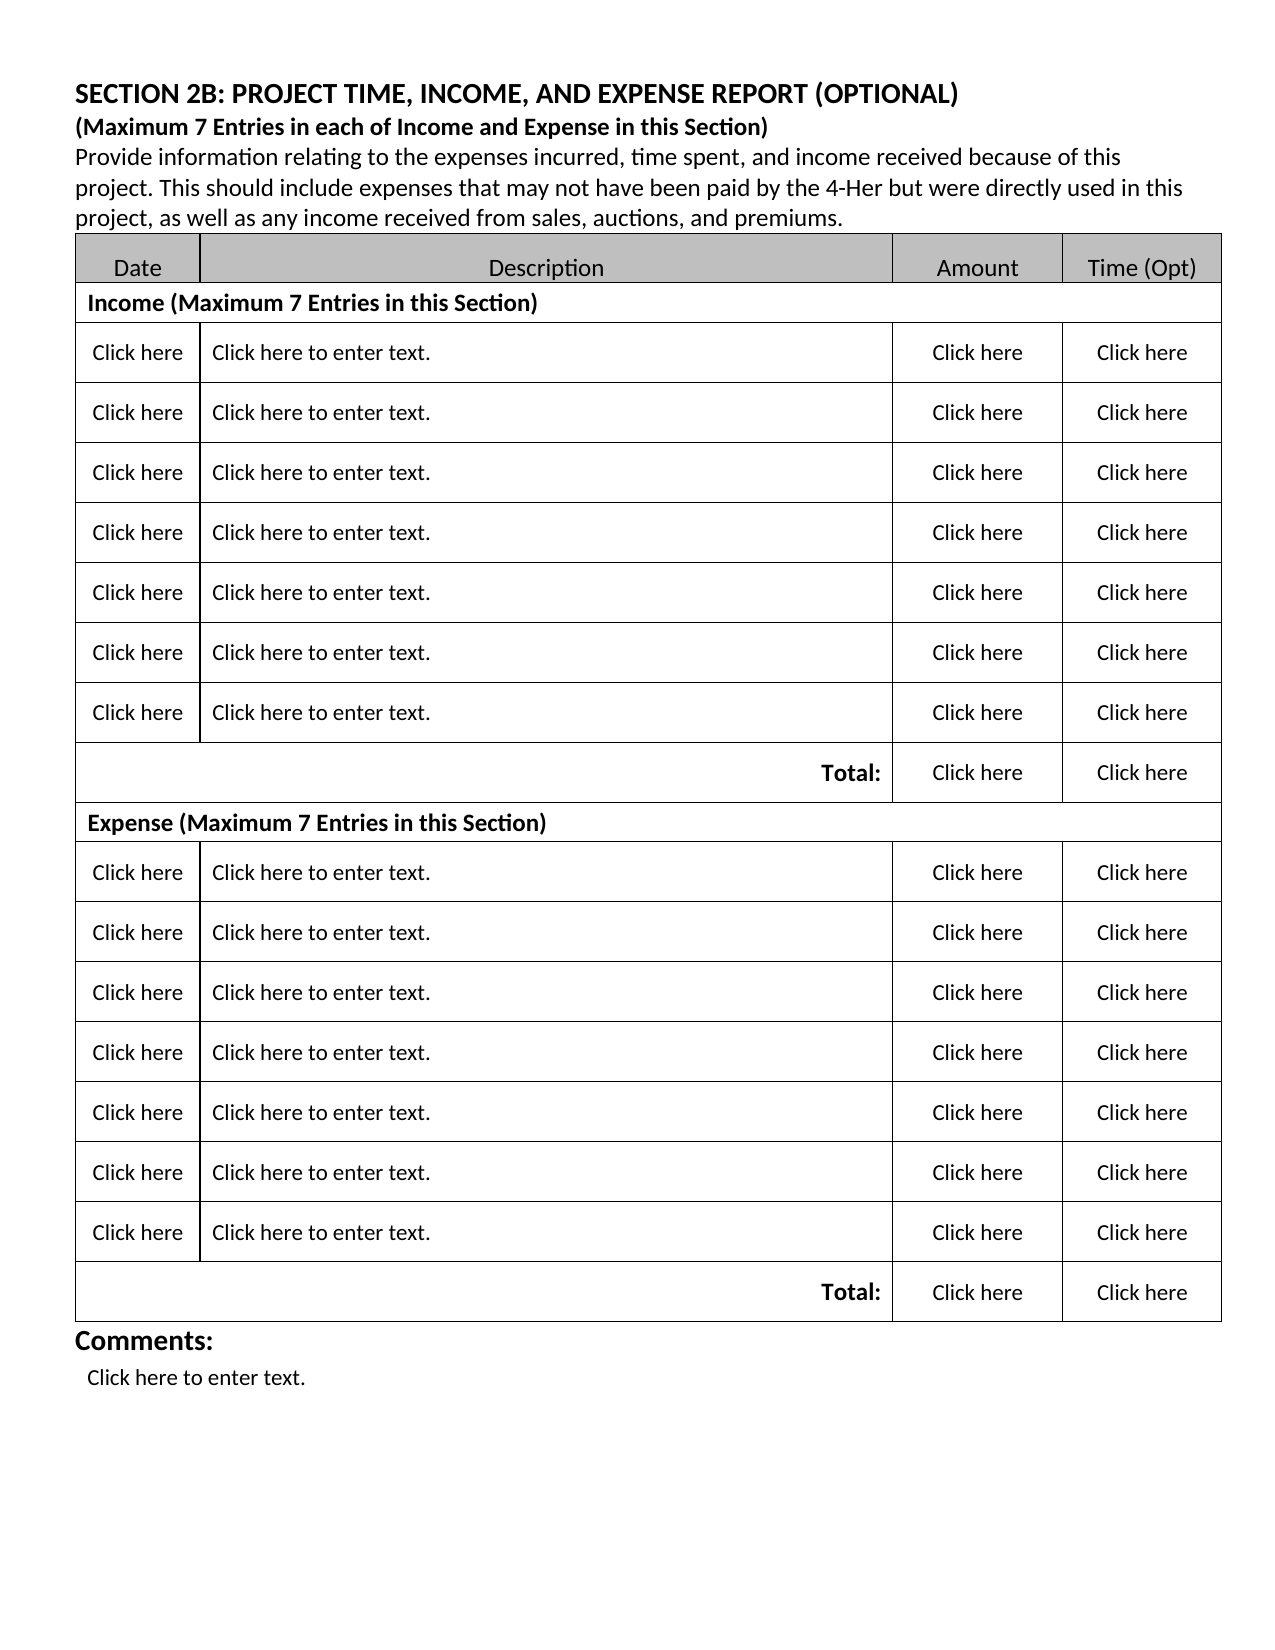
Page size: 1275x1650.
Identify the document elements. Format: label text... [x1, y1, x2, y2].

text Comments: [75, 1322, 1200, 1358]
table_cell Expense (Maximum 7 Entries in this Section) [76, 803, 1221, 841]
table_cell Income (Maximum 7 Entries in this Section) [76, 283, 1221, 322]
table_cell Total: [76, 1262, 892, 1321]
table_cell Total: [76, 743, 892, 802]
table_header Date [76, 234, 199, 282]
text (Maximum 7 Entries in each of Income and Expense in this Section) [75, 111, 1200, 141]
text SECTION 2B: PROJECT TIME, INCOME, AND EXPENSE REPORT (OPTIONAL) [75, 75, 1200, 111]
table_header Description [201, 234, 892, 282]
table_header Amount [893, 234, 1062, 282]
text Provide information relating to the expenses incurred, time spent, and income received because of this project. This should include expenses that may not have been paid by the 4-Her but were directly used in this project, as well as any income received from sales, auctions, and premiums. [75, 141, 1200, 233]
table_header Time (Opt) [1063, 234, 1221, 282]
